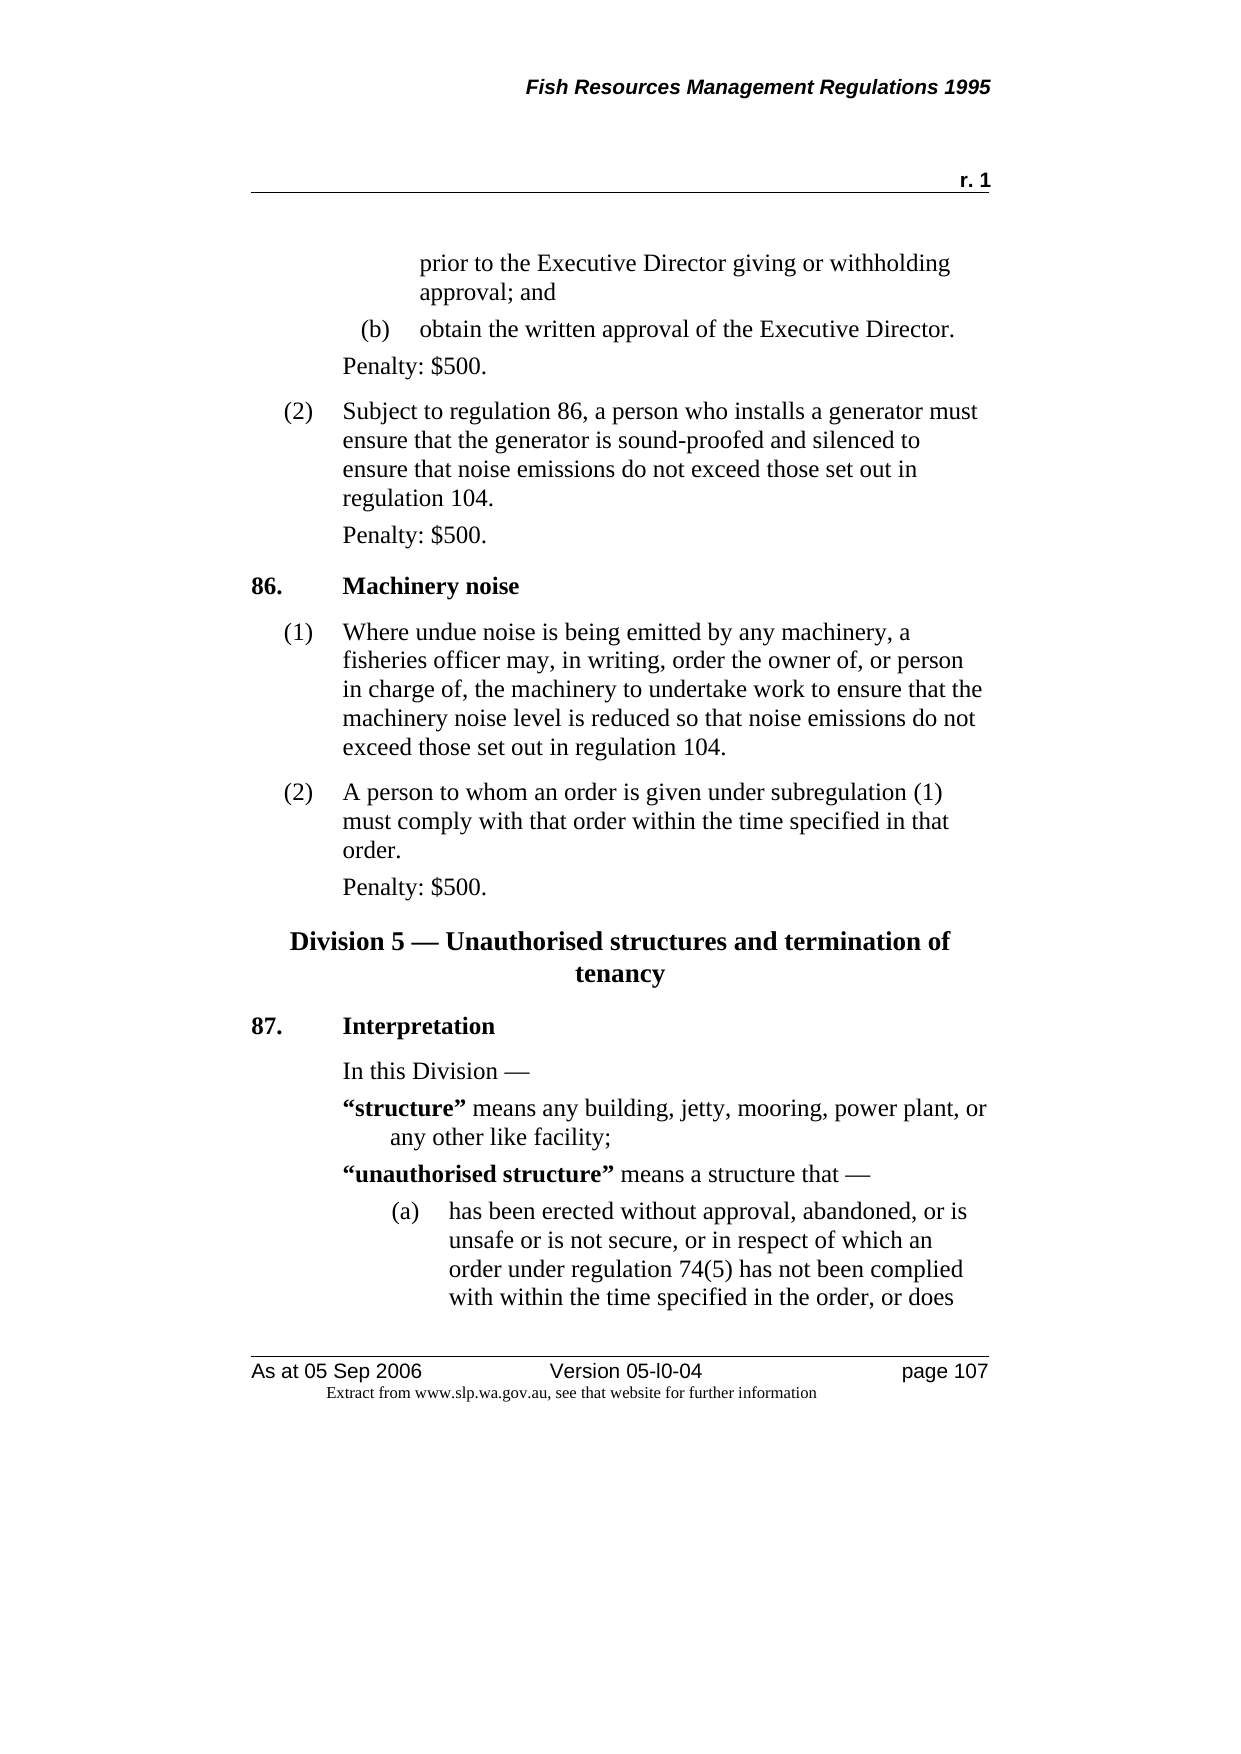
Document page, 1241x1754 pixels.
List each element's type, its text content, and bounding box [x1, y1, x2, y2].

text Penalty: $500. [251, 872, 989, 901]
text (b) obtain the written approval of the Executive Director. [251, 314, 989, 343]
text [251, 1196, 989, 1311]
text (2) A person to whom an order is given under subregulation (1) must comply with that order within the time specified in that order. [251, 777, 989, 863]
text (2) Subject to regulation 86, a person who installs a generator must ensure that the generator is sound-proofed and silenced to ensure that noise emissions do not exceed those set out in regulation 104. [251, 396, 989, 511]
text Penalty: $500. [251, 351, 989, 380]
subtitle Division 5 — Unauthorised structures and termination of tenancy [251, 926, 989, 988]
text In this Division — [251, 1056, 989, 1085]
text (1) Where undue noise is being emitted by any machinery, a fisheries officer may, in writing, order the owner of, or person in charge of, the machinery to undertake work to ensure that the machinery noise level is reduced so that noise emissions do not exceed those set out in regulation 104. [251, 617, 989, 761]
subtitle 86. Machinery noise [251, 571, 989, 600]
text “structure” means any building, jetty, mooring, power plant, or any other like facility; [251, 1093, 989, 1151]
text Penalty: $500. [251, 520, 989, 548]
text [251, 248, 989, 306]
subtitle 87. Interpretation [251, 1011, 989, 1039]
text “unauthorised structure” means a structure that — [251, 1159, 989, 1188]
